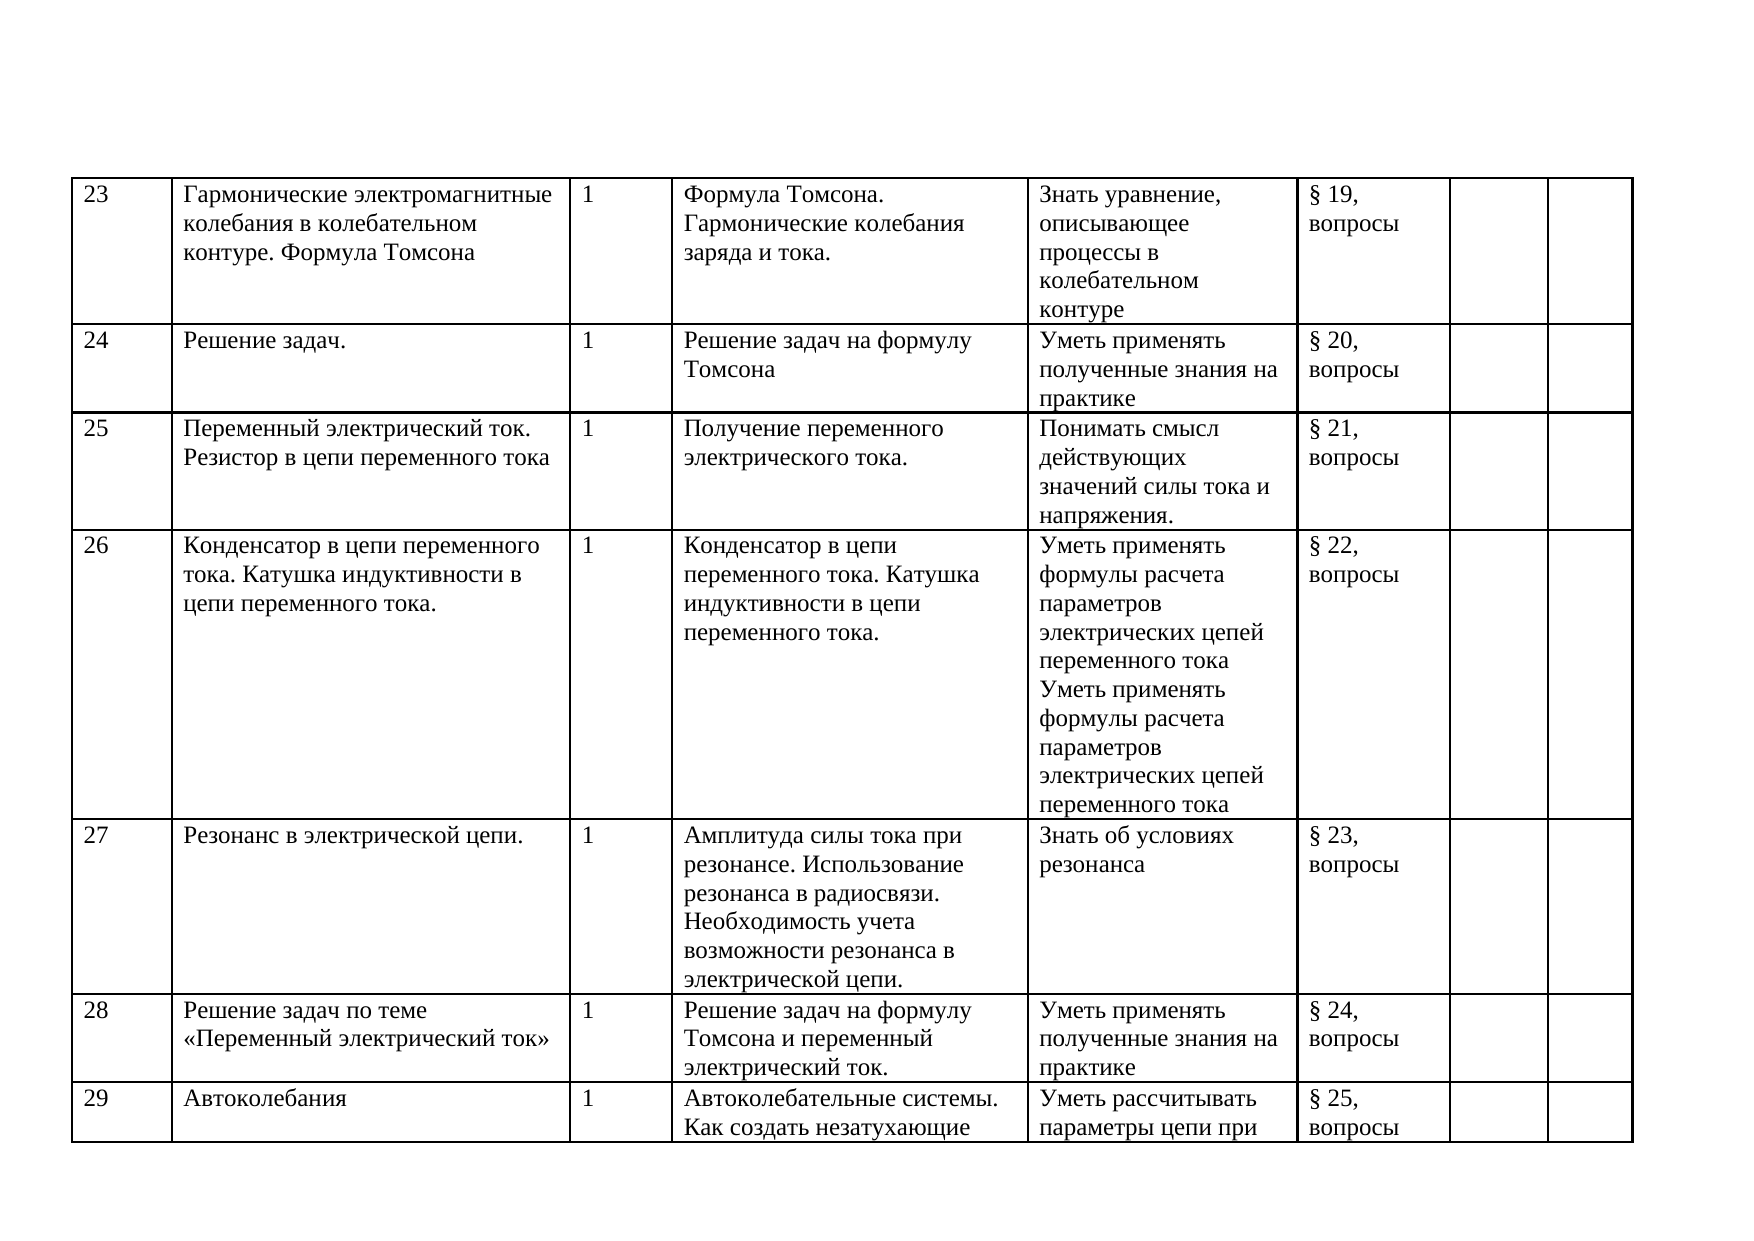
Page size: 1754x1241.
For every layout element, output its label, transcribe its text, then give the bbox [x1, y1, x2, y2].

table_cell Решение задач на формулу Томсона [673, 325, 1027, 411]
table_cell Решение задач на формулу Томсона и переменный электрический ток. [673, 995, 1027, 1081]
table_cell Знать об условиях резонанса [1029, 820, 1296, 993]
table_cell [1549, 325, 1631, 411]
table_cell 23 [73, 179, 171, 323]
table_cell 1 [571, 179, 671, 323]
table_cell [1451, 1083, 1547, 1141]
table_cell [1029, 179, 1296, 323]
table_cell [1549, 1083, 1631, 1141]
table_cell [1451, 179, 1547, 323]
table_cell 25 [73, 414, 171, 528]
table_cell 29 [73, 1083, 171, 1141]
table_cell Формула Томсона. Гармонические колебания заряда и тока. [673, 179, 1027, 323]
table_cell 1 [571, 820, 671, 993]
table_cell [1549, 995, 1631, 1081]
table_cell 26 [73, 531, 171, 818]
table_cell [1451, 531, 1547, 818]
table_cell § 21, вопросы [1299, 414, 1449, 528]
table_cell 1 [571, 995, 671, 1081]
table_cell § 22, вопросы [1299, 531, 1449, 818]
table_cell [1549, 179, 1631, 323]
table_cell § 20, вопросы [1299, 325, 1449, 411]
table_cell 1 [571, 1083, 671, 1141]
table_cell Конденсатор в цепи переменного тока. Катушка индуктивности в цепи переменного тока. [673, 531, 1027, 818]
table_cell Уметь применять полученные знания на практике [1029, 995, 1296, 1081]
table_cell Понимать смысл действующих значений силы тока и напряжения. [1029, 414, 1296, 528]
table_cell [1451, 325, 1547, 411]
table_cell Переменный электрический ток. Резистор в цепи переменного тока [173, 414, 569, 528]
table_cell Амплитуда силы тока при резонансе. Использование резонанса в радиосвязи. Необходимость учета возможности резонанса в электрической цепи. [673, 820, 1027, 993]
table_cell 1 [571, 325, 671, 411]
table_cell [1029, 1083, 1296, 1141]
table_cell § 24, вопросы [1299, 995, 1449, 1081]
table_cell 1 [571, 414, 671, 528]
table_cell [673, 1083, 1027, 1141]
table_cell 28 [73, 995, 171, 1081]
table_cell [1451, 995, 1547, 1081]
table_cell [1451, 820, 1547, 993]
table_cell Резонанс в электрической цепи. [173, 820, 569, 993]
table_cell [1549, 414, 1631, 528]
table_cell § 19, вопросы [1299, 179, 1449, 323]
table_cell Получение переменного электрического тока. [673, 414, 1027, 528]
table_cell [1549, 820, 1631, 993]
table_cell 1 [571, 531, 671, 818]
table_cell Уметь применять полученные знания на практике [1029, 325, 1296, 411]
table_cell Уметь применять формулы расчета параметров электрических цепей переменного тока Уметь применять формулы расчета параметров электрических цепей переменного тока [1029, 531, 1296, 818]
table_cell 24 [73, 325, 171, 411]
table_cell Конденсатор в цепи переменного тока. Катушка индуктивности в цепи переменного тока. [173, 531, 569, 818]
table_cell Гармонические электромагнитные колебания в колебательном контуре. Формула Томсона [173, 179, 569, 323]
table_cell Автоколебания [173, 1083, 569, 1141]
table_cell [1549, 531, 1631, 818]
table_cell 27 [73, 820, 171, 993]
table_cell [1451, 414, 1547, 528]
table_cell Решение задач. [173, 325, 569, 411]
table_cell § 23, вопросы [1299, 820, 1449, 993]
table_cell Решение задач по теме «Переменный электрический ток» [173, 995, 569, 1081]
table_cell § 25, вопросы [1299, 1083, 1449, 1141]
